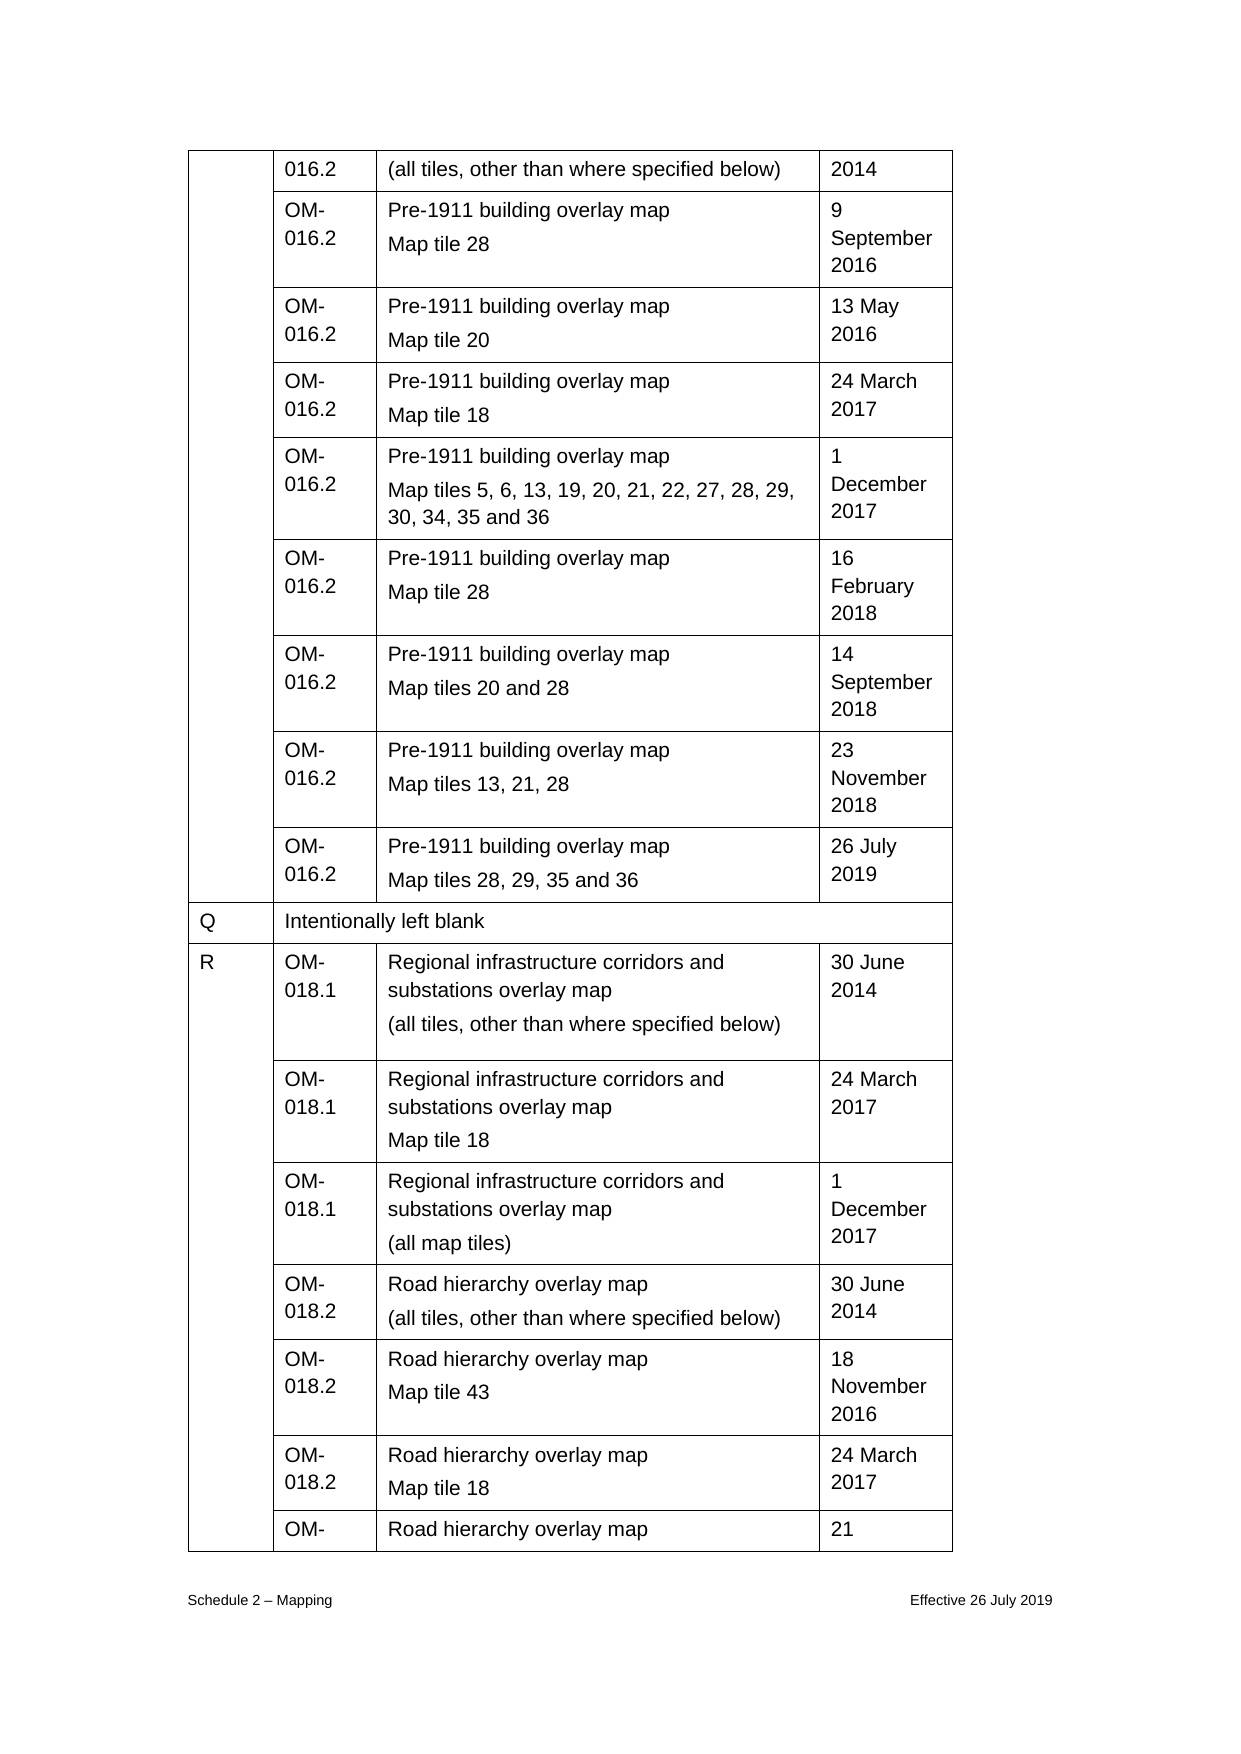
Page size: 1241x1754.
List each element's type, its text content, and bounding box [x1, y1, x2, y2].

table_cell OM-016.2 [274, 540, 376, 635]
table_cell OM-016.2 [274, 636, 376, 731]
table_cell Regional infrastructure corridors and substations overlay map (all tiles, other than where specified below) [377, 944, 819, 1060]
table_cell 21 September 2018 [820, 1511, 952, 1551]
table_cell OM-018.1 [274, 1061, 376, 1162]
table_cell OM-016.2 [274, 828, 376, 902]
table_cell Regional infrastructure corridors and substations overlay map (all map tiles) [377, 1163, 819, 1264]
table_cell 30 June 2014 [820, 944, 952, 1060]
table_cell OM-018.1 [274, 1163, 376, 1264]
table_cell Road hierarchy overlay map Map tile 43 [377, 1340, 819, 1435]
table_cell 14 September 2018 [820, 636, 952, 731]
table_cell Pre-1911 building overlay map Map tiles 28, 29, 35 and 36 [377, 828, 819, 902]
table_cell OM-016.2 [274, 288, 376, 362]
table_cell 13 May 2016 [820, 288, 952, 362]
table_cell Q [189, 903, 273, 943]
table_cell 9 September 2016 [820, 192, 952, 287]
table_cell 1 December 2017 [820, 438, 952, 539]
table_cell 16 February 2018 [820, 540, 952, 635]
table_cell 26 July 2019 [820, 828, 952, 902]
table_cell Pre-1911 building overlay map Map tile 28 [377, 540, 819, 635]
table_cell 30 June 2014 [820, 1265, 952, 1339]
table_cell Pre-1911 building overlay map Map tiles 5, 6, 13, 19, 20, 21, 22, 27, 28, 29, 30, 34, 35 and 36 [377, 438, 819, 539]
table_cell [377, 151, 819, 191]
table_cell 1 December 2017 [820, 1163, 952, 1264]
table_cell Pre-1911 building overlay map Map tile 20 [377, 288, 819, 362]
table_cell OM-016.2 [274, 732, 376, 827]
table_cell 23 November 2018 [820, 732, 952, 827]
table_cell R [189, 944, 273, 1551]
table_cell Intentionally left blank [274, 903, 952, 943]
table_cell OM-018.1 [274, 944, 376, 1060]
table_cell OM-016.2 [274, 438, 376, 539]
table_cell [377, 1511, 819, 1551]
table_cell 18 November 2016 [820, 1340, 952, 1435]
table_cell 24 March 2017 [820, 1061, 952, 1162]
table_cell Pre-1911 building overlay map Map tiles 20 and 28 [377, 636, 819, 731]
table_cell 30 June 2014 [820, 151, 952, 191]
table_cell OM-016.2 [274, 151, 376, 191]
table_cell Pre-1911 building overlay map Map tiles 13, 21, 28 [377, 732, 819, 827]
table_cell OM-016.2 [274, 192, 376, 287]
table_cell Road hierarchy overlay map (all tiles, other than where specified below) [377, 1265, 819, 1339]
table_cell 24 March 2017 [820, 363, 952, 437]
table_cell Road hierarchy overlay map Map tile 18 [377, 1436, 819, 1510]
table_cell OM-018.2 [274, 1436, 376, 1510]
table_cell Regional infrastructure corridors and substations overlay map Map tile 18 [377, 1061, 819, 1162]
table_cell OM-018.2 [274, 1265, 376, 1339]
table_cell OM-018.2 [274, 1511, 376, 1551]
table_cell Pre-1911 building overlay map Map tile 18 [377, 363, 819, 437]
table_cell OM-018.2 [274, 1340, 376, 1435]
table_cell 24 March 2017 [820, 1436, 952, 1510]
table_cell Pre-1911 building overlay map Map tile 28 [377, 192, 819, 287]
table_cell OM-016.2 [274, 363, 376, 437]
